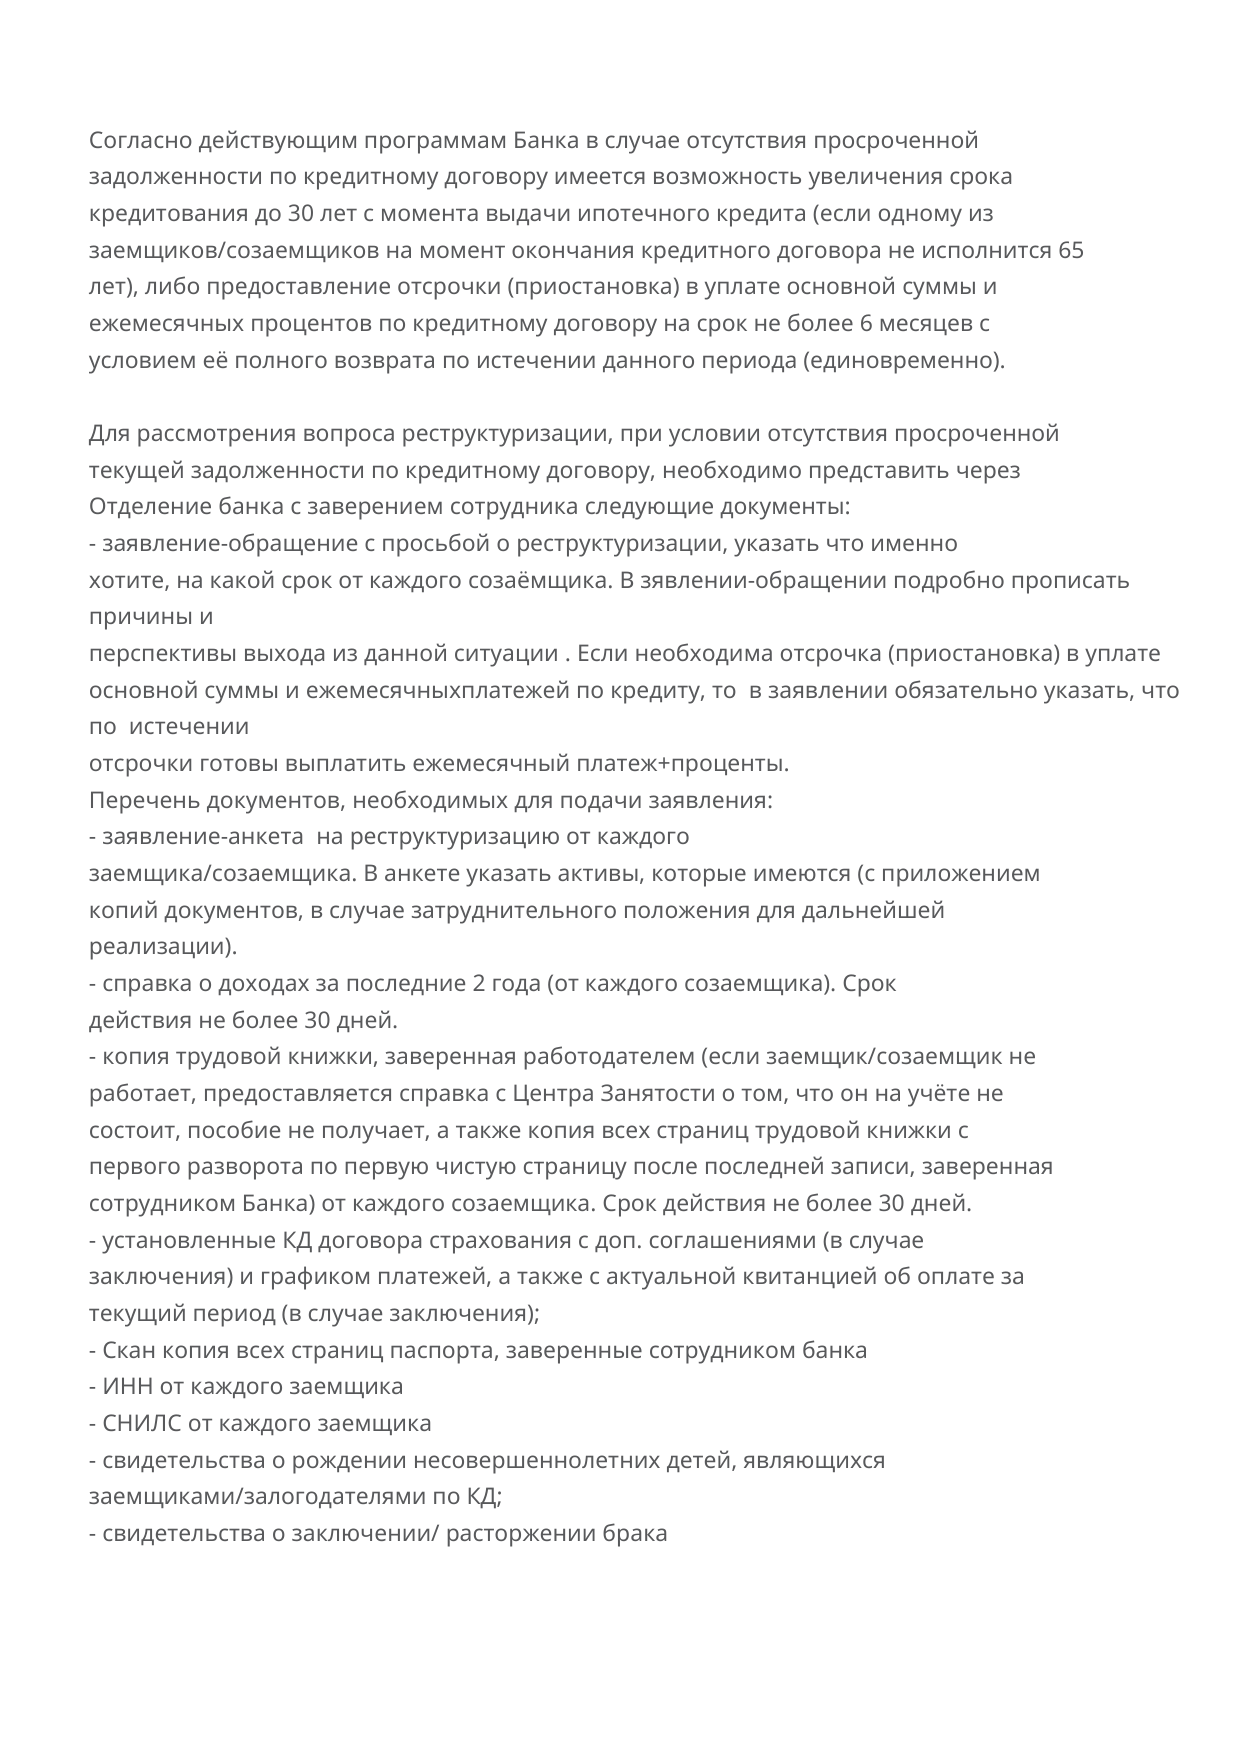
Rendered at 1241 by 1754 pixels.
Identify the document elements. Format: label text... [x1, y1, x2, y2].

text Согласно действующим программам Банка в случае отсутствия просроченной задолженности по кредитному договору имеется возможность увеличения срока кредитования до 30 лет с момента выдачи ипотечного кредита (если одному из заемщиков/созаемщиков на момент окончания кредитного договора не исполнится 65 лет), либо предоставление отсрочки (приостановка) в уплате основной суммы и ежемесячных процентов по кредитному договору на срок не более 6 месяцев с условием её полного возврата по истечении данного периода (единовременно). Для рассмотрения вопроса реструктуризации, при условии отсутствия просроченной текущей задолженности по кредитному договору, необходимо представить через Отделение банка с заверением сотрудника следующие документы: - заявление-обращение с просьбой о реструктуризации, указать что именно хотите, на какой срок от каждого созаёмщика. В зявлении-обращении подробно прописать причины и перспективы выхода из данной ситуации . Если необходима отсрочка (приостановка) в уплате основной суммы и ежемесячныхплатежей по кредиту, то в заявлении обязательно указать, что по истечении отсрочки готовы выплатить ежемесячный платеж+проценты. [89, 118, 1196, 778]
text Перечень документов, необходимых для подачи заявления: - заявление-анкета на реструктуризацию от каждого заемщика/созаемщика. В анкете указать активы, которые имеются (с приложением копий документов, в случае затруднительного положения для дальнейшей реализации). - справка о доходах за последние 2 года (от каждого созаемщика). Срок действия не более 30 дней. - копия трудовой книжки, заверенная работодателем (если заемщик/созаемщик не работает, предоставляется справка с Центра Занятости о том, что он на учёте не состоит, пособие не получает, а также копия всех страниц трудовой книжки с первого разворота по первую чистую страницу после последней записи, заверенная сотрудником Банка) от каждого созаемщика. Срок действия не более 30 дней. - установленные КД договора страхования с доп. соглашениями (в случае заключения) и графиком платежей, а также с актуальной квитанцией об оплате за текущий период (в случае заключения); - Скан копия всех страниц паспорта, заверенные сотрудником банка - ИНН от каждого заемщика - СНИЛС от каждого заемщика - свидетельства о рождении несовершеннолетних детей, являющихся заемщиками/залогодателями по КД; - свидетельства о заключении/ расторжении брака [89, 778, 1196, 1548]
